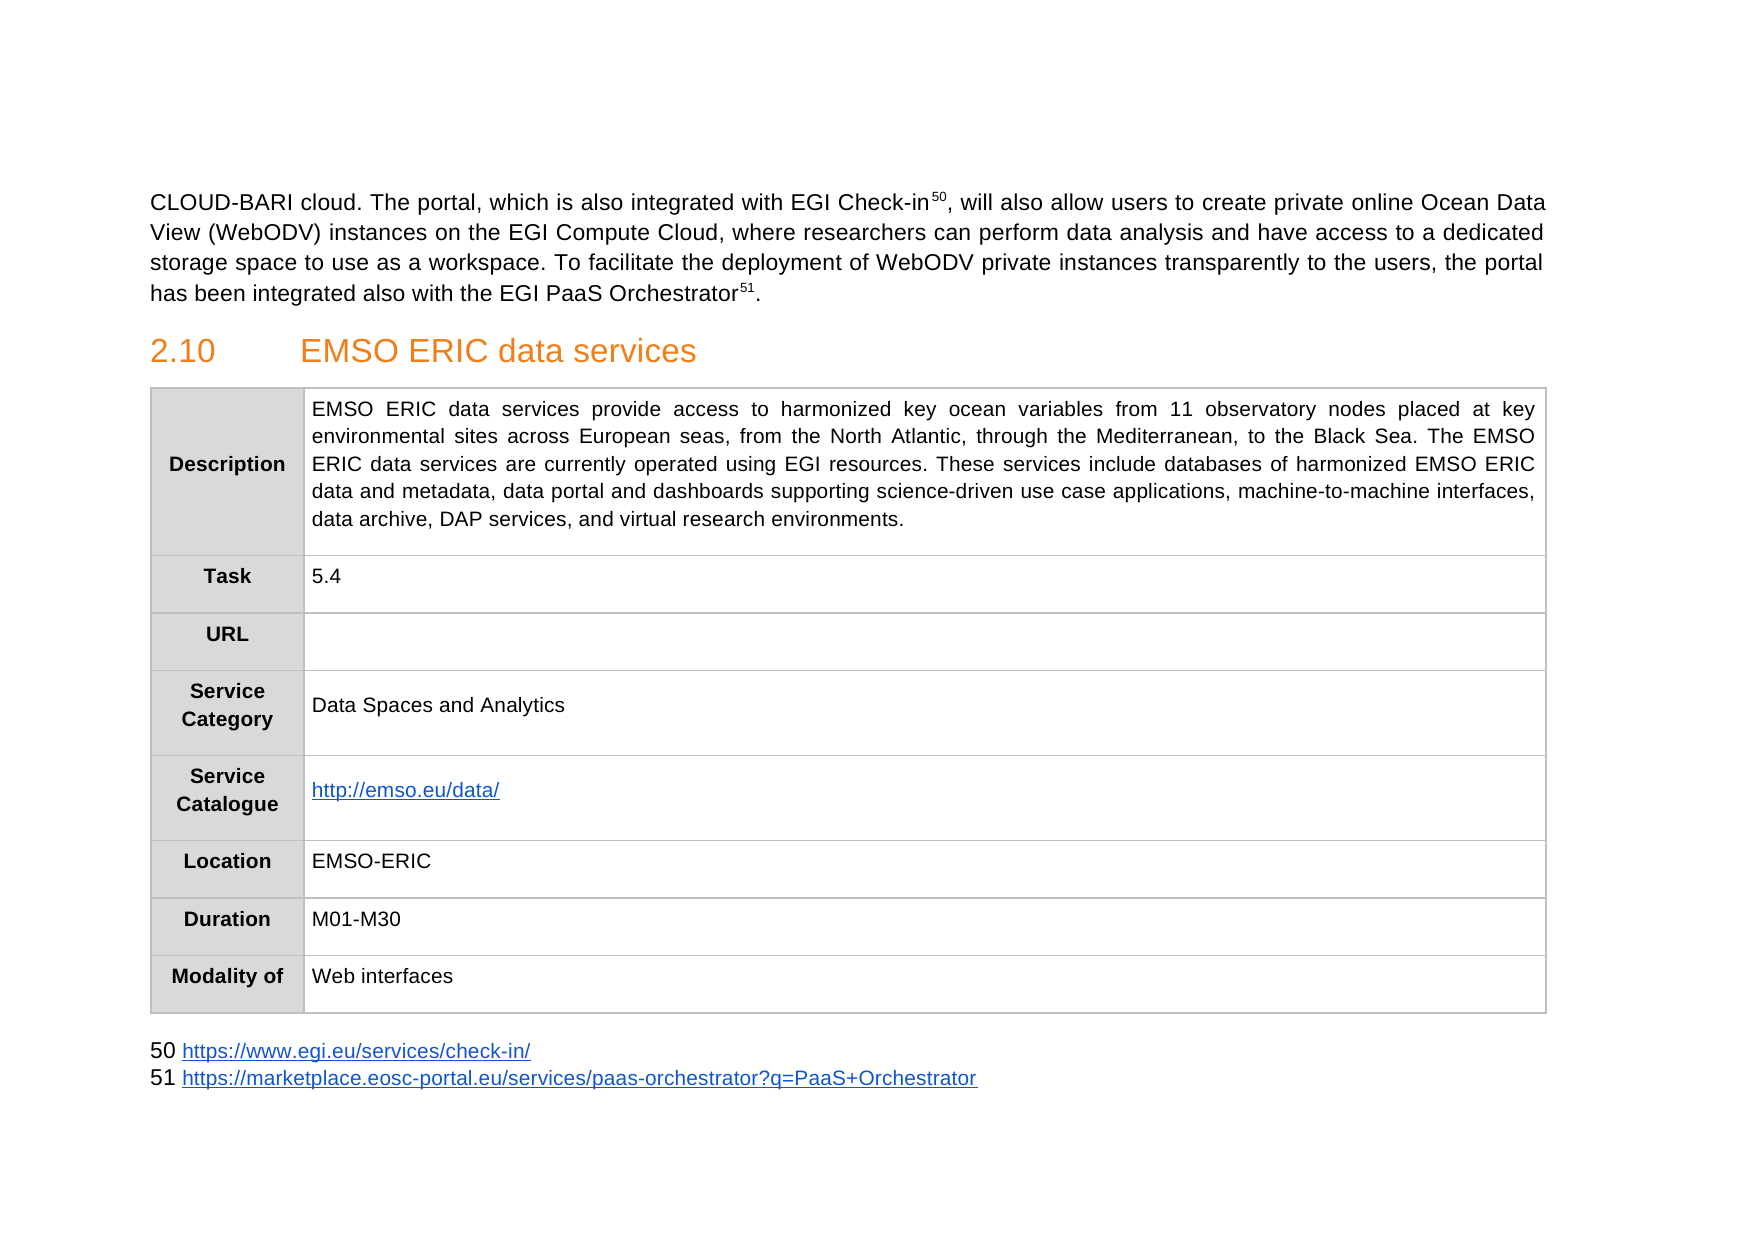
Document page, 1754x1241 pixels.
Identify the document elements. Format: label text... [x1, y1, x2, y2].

table_header EMSO ERIC data services provide access to harmonized key ocean variables from 11 observatory nodes placed at key environmental sites across European seas, from the North Atlantic, through the Mediterranean, to the Black Sea. The EMSO ERIC data services are currently operated using EGI resources. These services include databases of harmonized EMSO ERIC data and metadata, data portal and dashboards supporting science-driven use case applications, machine-to-machine interfaces, data archive, DAP services, and virtual research environments. [305, 389, 1545, 555]
table_cell M01-M30 [305, 899, 1545, 955]
table_cell EMSO-ERIC [305, 841, 1545, 897]
subtitle EMSO ERIC data services [150, 331, 1547, 369]
table_cell [305, 614, 1545, 670]
table_cell Modality of access [152, 956, 303, 1012]
table_cell Data Spaces and Analytics [305, 671, 1545, 755]
table_header Description [152, 389, 303, 555]
table_cell Task [152, 556, 303, 612]
table_cell Service Category [152, 671, 303, 755]
table_cell Duration [152, 899, 303, 955]
table_cell Service Catalogue [152, 756, 303, 840]
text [150, 189, 1547, 306]
table_cell http://emso.eu/data/ [305, 756, 1545, 840]
table_cell Location [152, 841, 303, 897]
table_cell 5.4 [305, 556, 1545, 612]
table_cell Web interfaces [305, 956, 1545, 1012]
table_cell URL [152, 614, 303, 670]
